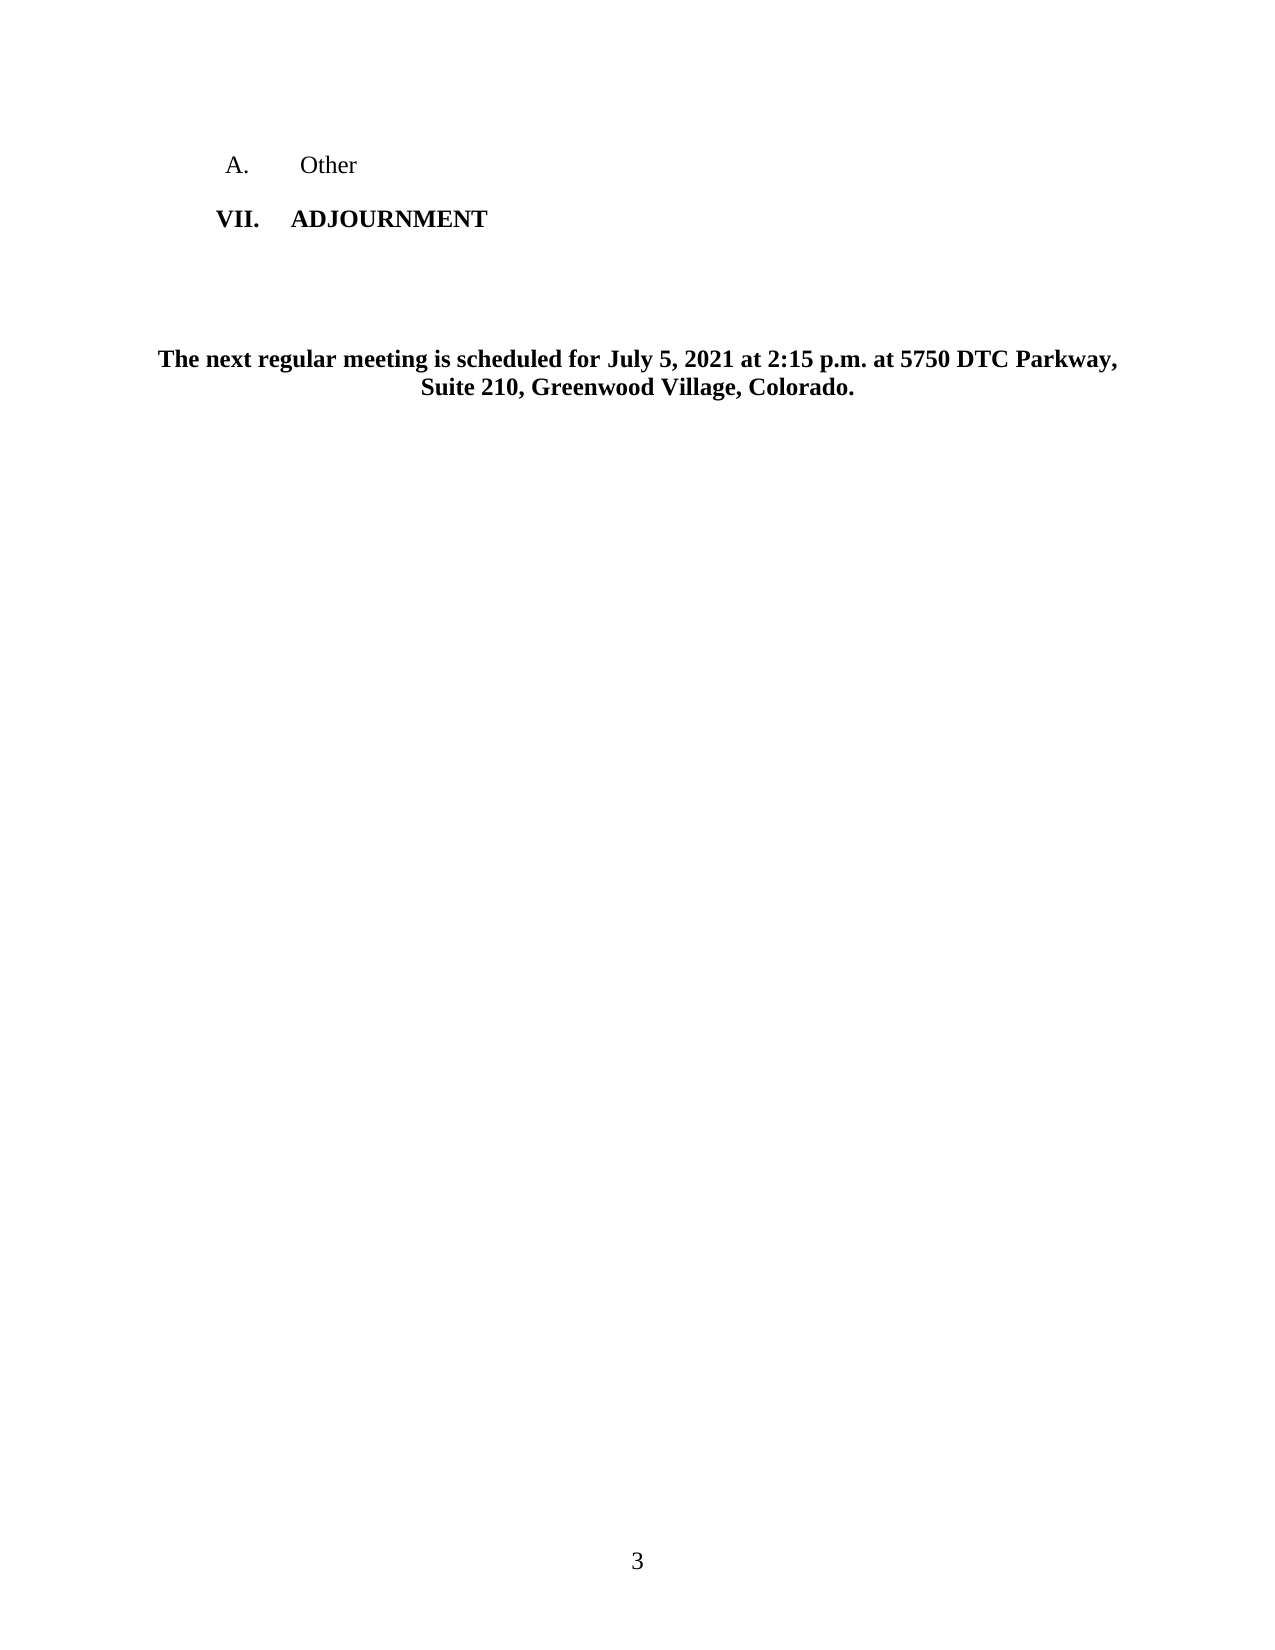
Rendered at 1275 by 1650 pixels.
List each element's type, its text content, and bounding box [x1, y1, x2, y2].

list ADJOURNMENT [216, 204, 1125, 232]
list The next regular meeting is scheduled for July 5, 2021 at 2:15 p.m. at 5750 DTC Parkway, Suite 210, Greenwood Village, Colorado. [150, 344, 1125, 401]
list Other [225, 150, 1125, 179]
